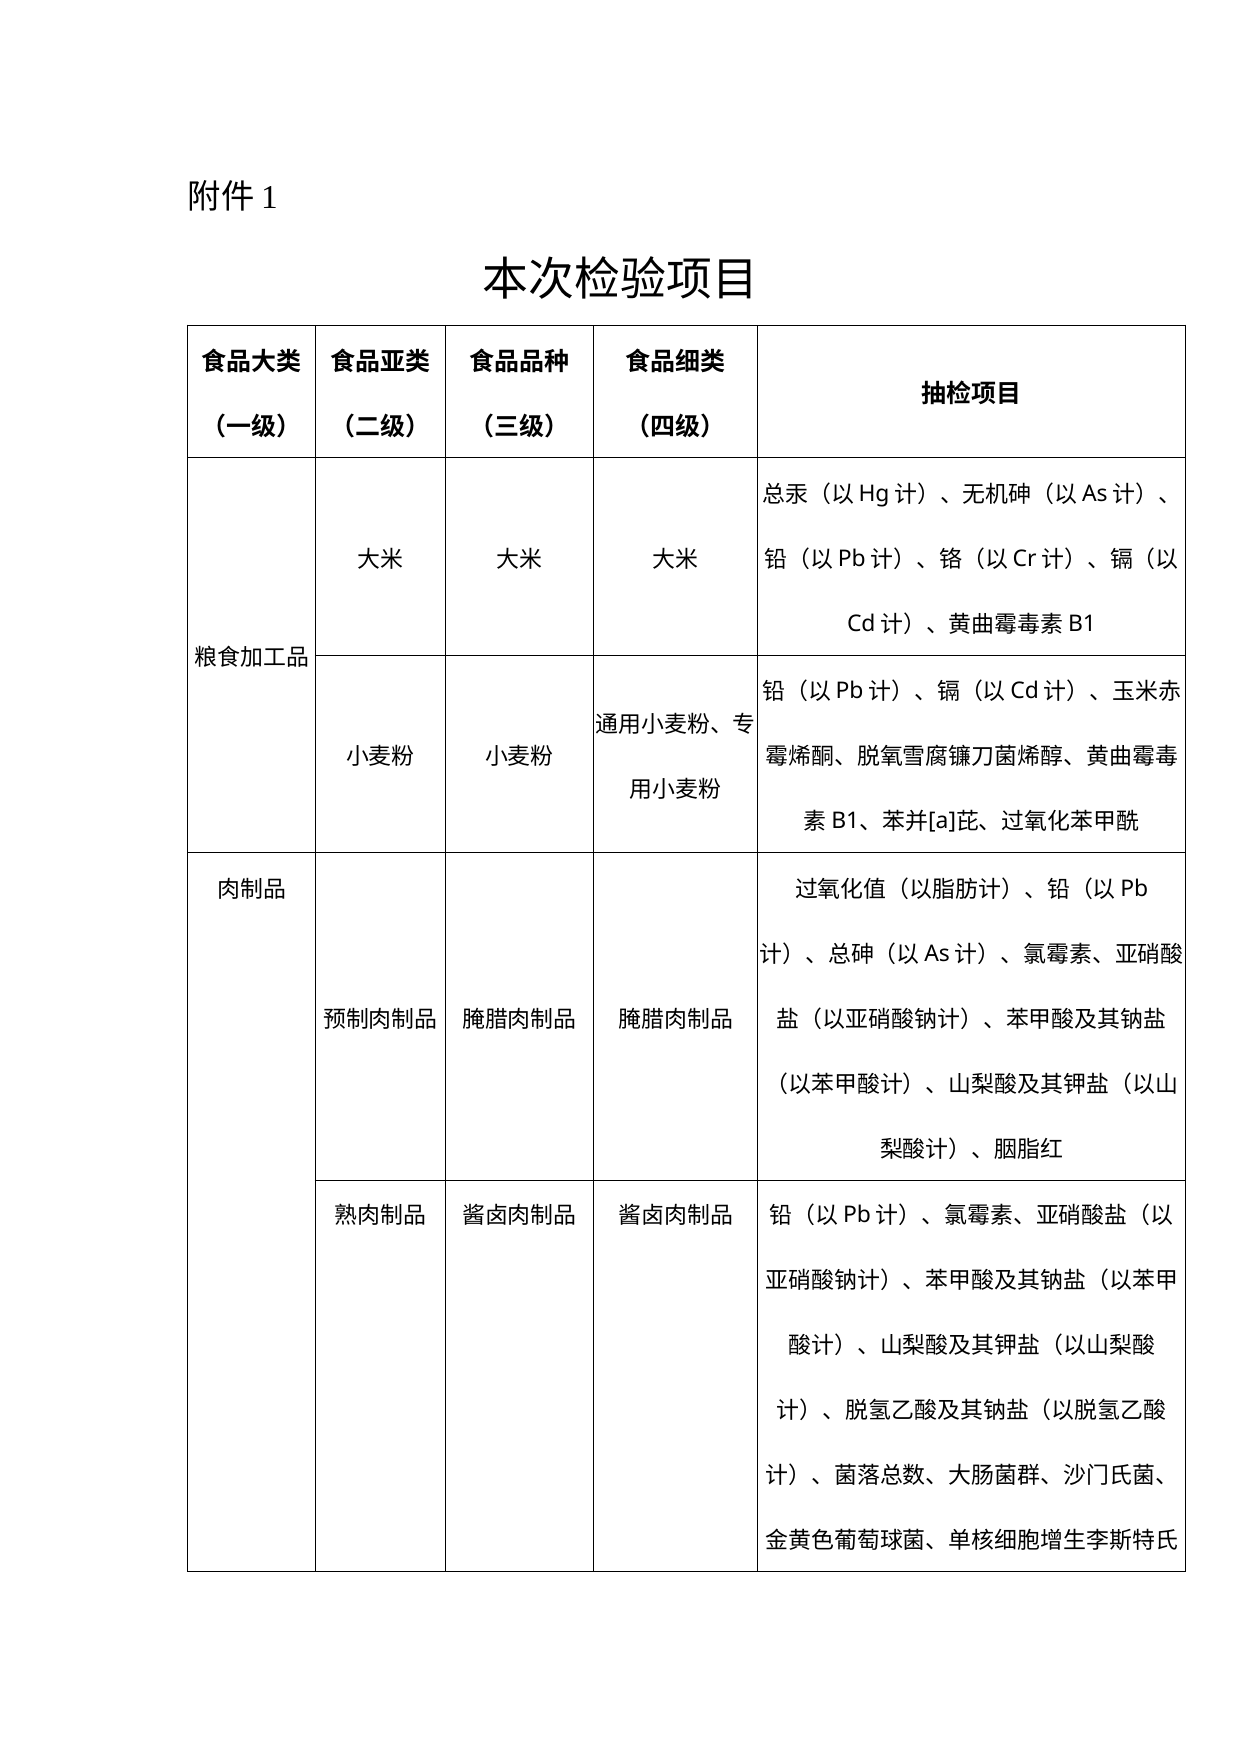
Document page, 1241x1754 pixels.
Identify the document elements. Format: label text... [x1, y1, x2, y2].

table_cell 酱卤肉制品 [446, 1181, 593, 1571]
table_header 抽检项目 [758, 326, 1185, 457]
table_cell 酱卤肉制品 [594, 1181, 757, 1571]
table_cell 铅（以Pb计）、镉（以Cd计）、玉米赤霉烯酮、脱氧雪腐镰刀菌烯醇、黄曲霉毒素B1、苯并[a]芘、过氧化苯甲酰 [758, 656, 1185, 852]
table_cell 预制肉制品 [316, 853, 445, 1180]
table_cell 小麦粉 [316, 656, 445, 852]
table_cell 过氧化值（以脂肪计）、铅（以Pb计）、总砷（以As计）、氯霉素、亚硝酸盐（以亚硝酸钠计）、苯甲酸及其钠盐（以苯甲酸计）、山梨酸及其钾盐（以山梨酸计）、胭脂红 [758, 853, 1185, 1180]
table_cell 腌腊肉制品 [594, 853, 757, 1180]
table_header 食品大类（一级） [188, 326, 315, 457]
table_header 食品亚类（二级） [316, 326, 445, 457]
table_header 食品细类 （四级） [594, 326, 757, 457]
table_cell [758, 1181, 1185, 1571]
table_cell 大米 [446, 458, 593, 655]
table_cell 通用小麦粉、专用小麦粉 [594, 656, 757, 852]
text 本次检验项目 [187, 227, 1053, 324]
table_cell 腌腊肉制品 [446, 853, 593, 1180]
table_cell 肉制品 [188, 853, 315, 1571]
table_cell 总汞（以Hg计）、无机砷（以As计）、铅（以Pb计）、铬（以Cr计）、镉（以Cd计）、黄曲霉毒素B1 [758, 458, 1185, 655]
table_cell 熟肉制品 [316, 1181, 445, 1571]
table_cell 大米 [316, 458, 445, 655]
text 附件1 [187, 162, 1053, 227]
table_cell 大米 [594, 458, 757, 655]
table_cell 粮食加工品 [188, 458, 315, 852]
table_header 食品品种 （三级） [446, 326, 593, 457]
table_cell 小麦粉 [446, 656, 593, 852]
